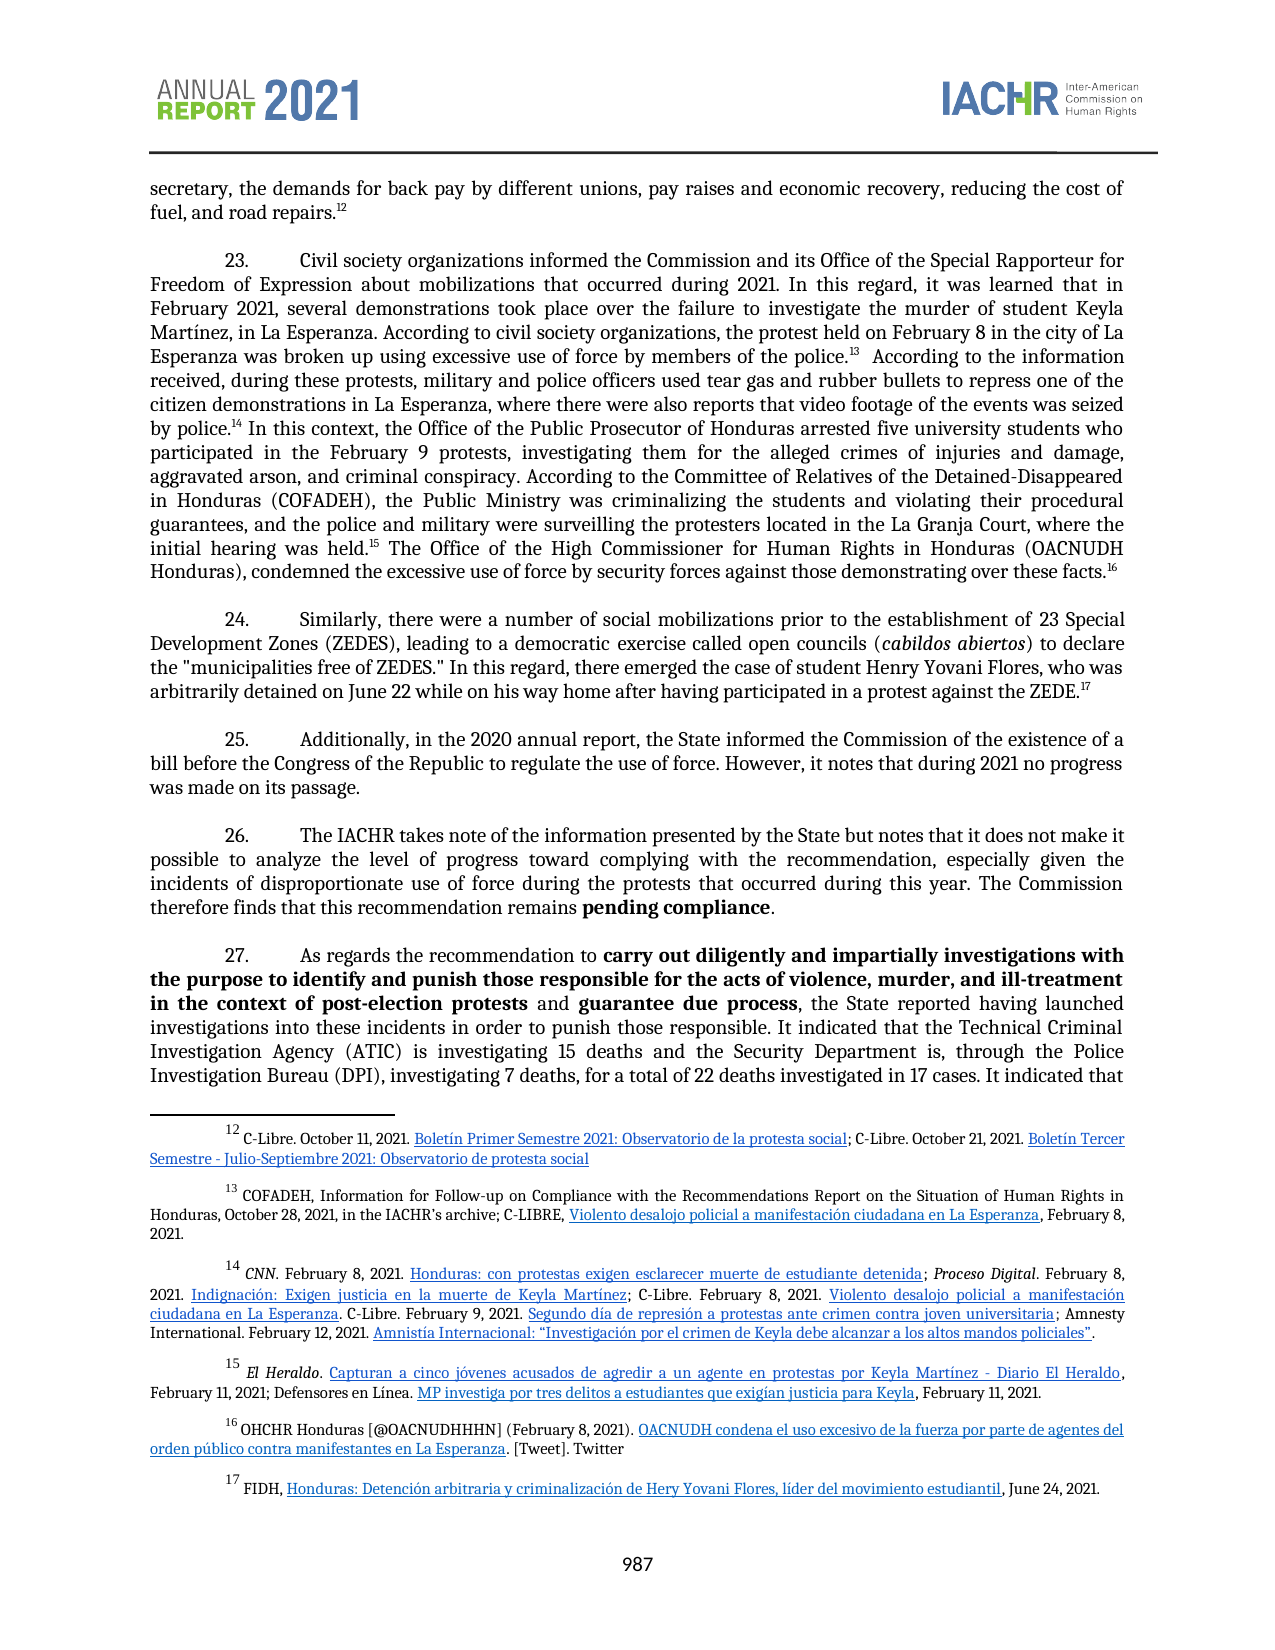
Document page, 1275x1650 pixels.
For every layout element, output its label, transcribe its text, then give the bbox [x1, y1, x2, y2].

list Civil society organizations informed the Commission and its Office of the Special Rapporteur for Freedom of Expression about mobilizations that occurred during 2021. In this regard, it was learned that in February 2021, several demonstrations took place over the failure to investigate the murder of student Keyla Martínez, in La Esperanza. According to civil society organizations, the protest held on February 8 in the city of La Esperanza was broken up using excessive use of force by members of the police. According to the information received, during these protests, military and police officers used tear gas and rubber bullets to repress one of the citizen demonstrations in La Esperanza, where there were also reports that video footage of the events was seized by police. In this context, the Office of the Public Prosecutor of Honduras arrested five university students who participated in the February 9 protests, investigating them for the alleged crimes of injuries and damage, aggravated arson, and criminal conspiracy. According to the Committee of Relatives of the Detained-Disappeared in Honduras (COFADEH), the Public Ministry was criminalizing the students and violating their procedural guarantees, and the police and military were surveilling the protesters located in the La Granja Court, where the initial hearing was held. The Office of the High Commissioner for Human Rights in Honduras (OACNUDH Honduras), condemned the excessive use of force by security forces against those demonstrating over these facts. [150, 249, 1125, 584]
list The Commission observes that the Honduran State documented 458 social mobilizations around the country between January and September 2021. According to data from the protests observatory of the Comité por la Libre Expresión (C-Libre Honduras), the main reasons for the protests were the resignation of the health secretary, the demands for back pay by different unions, pay raises and economic recovery, reducing the cost of fuel, and road repairs. [150, 177, 1125, 225]
picture [935, 73, 1159, 125]
list As regards the recommendation to carry out diligently and impartially investigations with the purpose to identify and punish those responsible for the acts of violence, murder, and ill-treatment in the context of post-election protests and guarantee due process, the State reported having launched investigations into these incidents in order to punish those responsible. It indicated that the Technical Criminal Investigation Agency (ATIC) is investigating 15 deaths and the Security Department is, through the Police Investigation Bureau (DPI), investigating 7 deaths, for a total of 22 deaths investigated in 17 cases. It indicated that of the 17 cases, currently two have ended in acquittals that are pending notification; one has been provisionally dismissed; and one case is being prosecuted. The other cases remain under investigation. [150, 943, 1125, 1087]
picture [150, 73, 367, 125]
list The IACHR takes note of the information presented by the State but notes that it does not make it possible to analyze the level of progress toward complying with the recommendation, especially given the incidents of disproportionate use of force during the protests that occurred during this year. The Commission therefore finds that this recommendation remains pending compliance. [150, 824, 1125, 919]
list Similarly, there were a number of social mobilizations prior to the establishment of 23 Special Development Zones (ZEDES), leading to a democratic exercise called open councils (cabildos abiertos) to declare the "municipalities free of ZEDES." In this regard, there emerged the case of student Henry Yovani Flores, who was arbitrarily detained on June 22 while on his way home after having participated in a protest against the ZEDE. [150, 608, 1125, 704]
list Additionally, in the 2020 annual report, the State informed the Commission of the existence of a bill before the Congress of the Republic to regulate the use of force. However, it notes that during 2021 no progress was made on its passage. [150, 728, 1125, 800]
